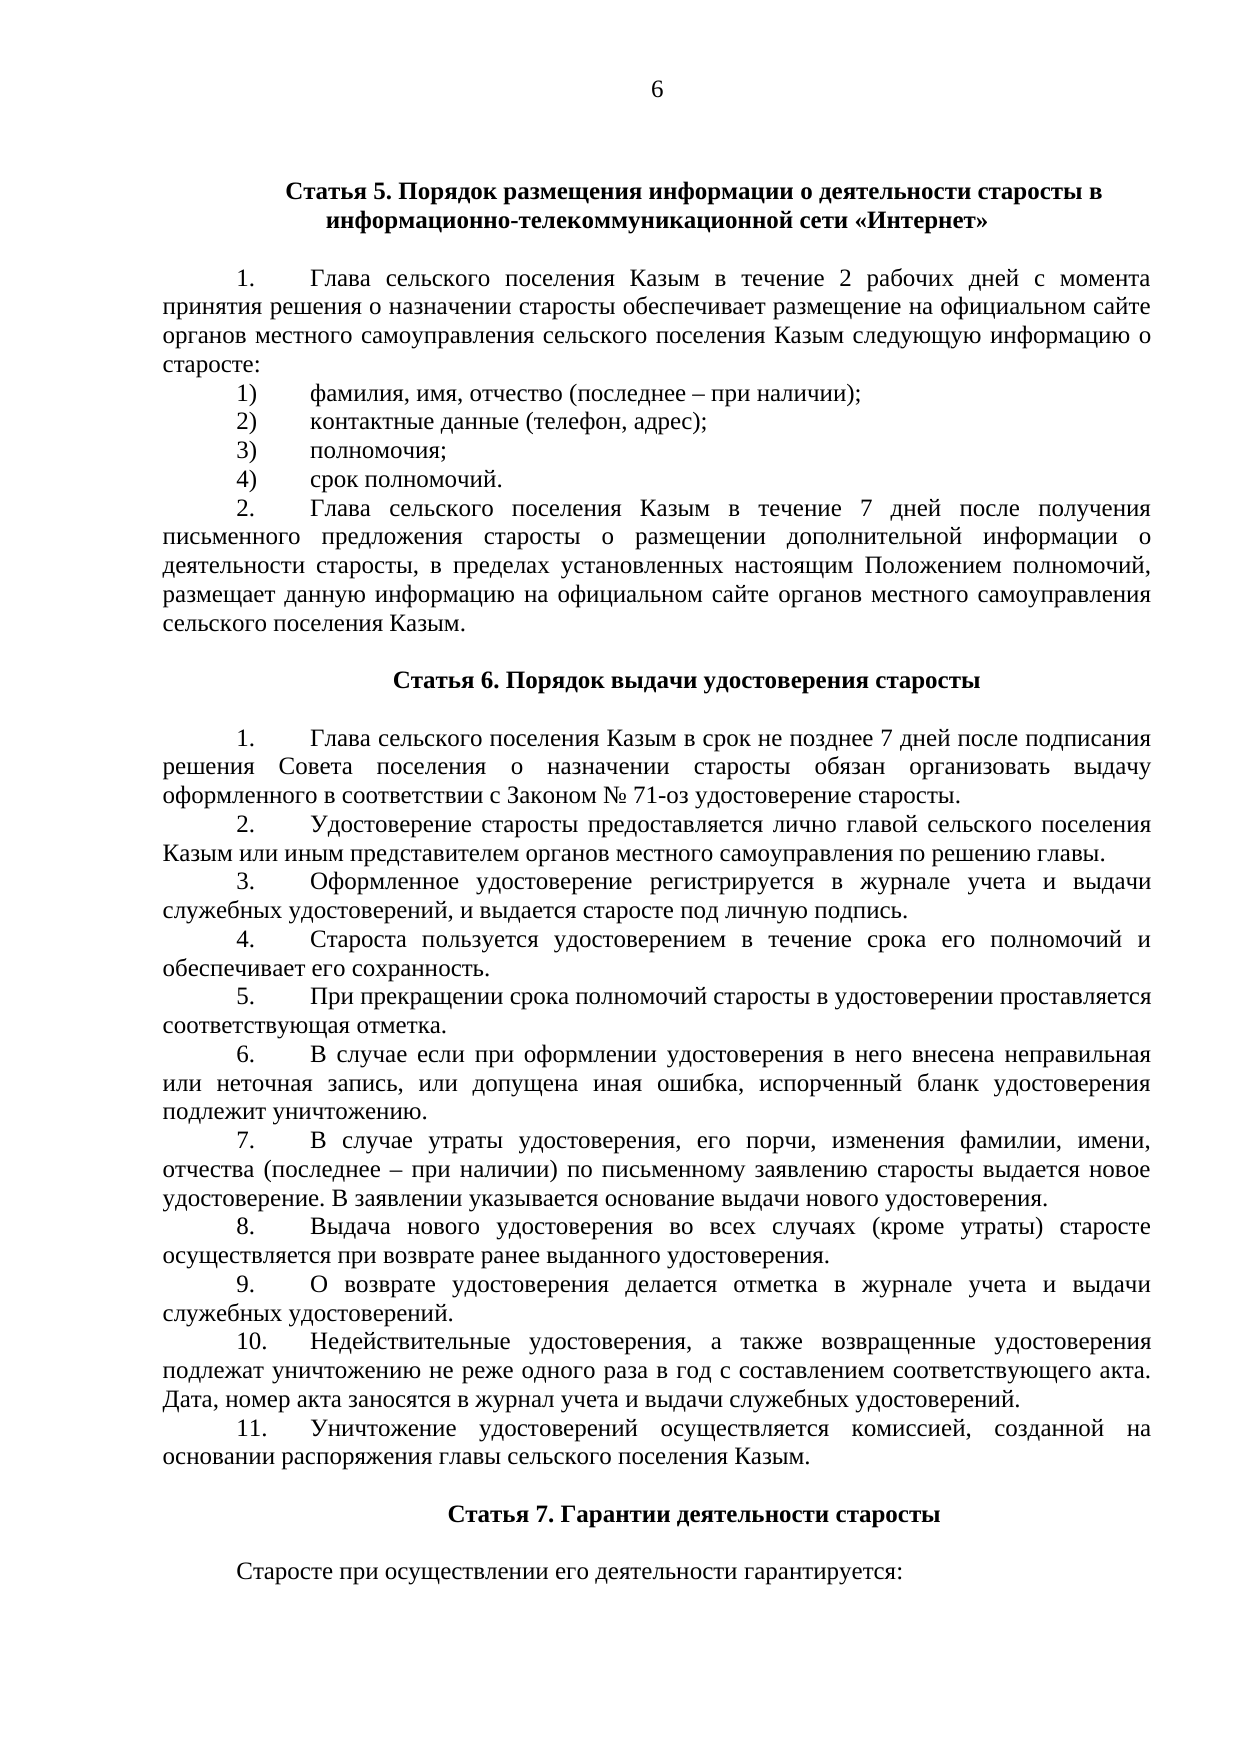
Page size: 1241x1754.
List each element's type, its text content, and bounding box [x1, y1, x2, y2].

text Статья 7. Гарантии деятельности старосты [162, 1499, 1152, 1528]
list Глава сельского поселения Казым в течение 2 рабочих дней с момента принятия решения о назначении старосты обеспечивает размещение на официальном сайте органов местного самоуправления сельского поселения Казым следующую информацию о старосте: [162, 263, 1152, 378]
list В случае утраты удостоверения, его порчи, изменения фамилии, имени, отчества (последнее – при наличии) по письменному заявлению старосты выдается новое удостоверение. В заявлении указывается основание выдачи нового удостоверения. [162, 1125, 1152, 1211]
list В случае если при оформлении удостоверения в него внесена неправильная или неточная запись, или допущена иная ошибка, испорченный бланк удостоверения подлежит уничтожению. [162, 1039, 1152, 1125]
list О возврате удостоверения делается отметка в журнале учета и выдачи служебных удостоверений. [162, 1269, 1152, 1326]
list При прекращении срока полномочий старосты в удостоверении проставляется соответствующая отметка. [162, 981, 1152, 1039]
list Оформленное удостоверение регистрируется в журнале учета и выдачи служебных удостоверений, и выдается старосте под личную подпись. [162, 866, 1152, 924]
text Старосте при осуществлении его деятельности гарантируется: [162, 1556, 1152, 1585]
list Староста пользуется удостоверением в течение срока его полномочий и обеспечивает его сохранность. [162, 924, 1152, 981]
list Глава сельского поселения Казым в течение 7 дней после получения письменного предложения старосты о размещении дополнительной информации о деятельности старосты, в пределах установленных настоящим Положением полномочий, размещает данную информацию на официальном сайте органов местного самоуправления сельского поселения Казым. [162, 493, 1152, 636]
list Глава сельского поселения Казым в срок не позднее 7 дней после подписания решения Совета поселения о назначении старосты обязан организовать выдачу оформленного в соответствии с Законом № 71-оз удостоверение старосты. [162, 723, 1152, 809]
list Выдача нового удостоверения во всех случаях (кроме утраты) старосте осуществляется при возврате ранее выданного удостоверения. [162, 1211, 1152, 1269]
list фамилия, имя, отчество (последнее – при наличии); [162, 378, 1152, 406]
list Уничтожение удостоверений осуществляется комиссией, созданной на основании распоряжения главы сельского поселения Казым. [162, 1413, 1152, 1470]
list Удостоверение старосты предоставляется лично главой сельского поселения Казым или иным представителем органов местного самоуправления по решению главы. [162, 809, 1152, 866]
list полномочия; [162, 435, 1152, 464]
text Статья 5. Порядок размещения информации о деятельности старосты в информационно-телекоммуникационной сети «Интернет» [162, 176, 1152, 234]
list срок полномочий. [162, 464, 1152, 493]
list Недействительные удостоверения, а также возвращенные удостоверения подлежат уничтожению не реже одного раза в год с составлением соответствующего акта. Дата, номер акта заносятся в журнал учета и выдачи служебных удостоверений. [162, 1326, 1152, 1413]
list контактные данные (телефон, адрес); [162, 406, 1152, 435]
text Статья 6. Порядок выдачи удостоверения старосты [162, 665, 1152, 694]
